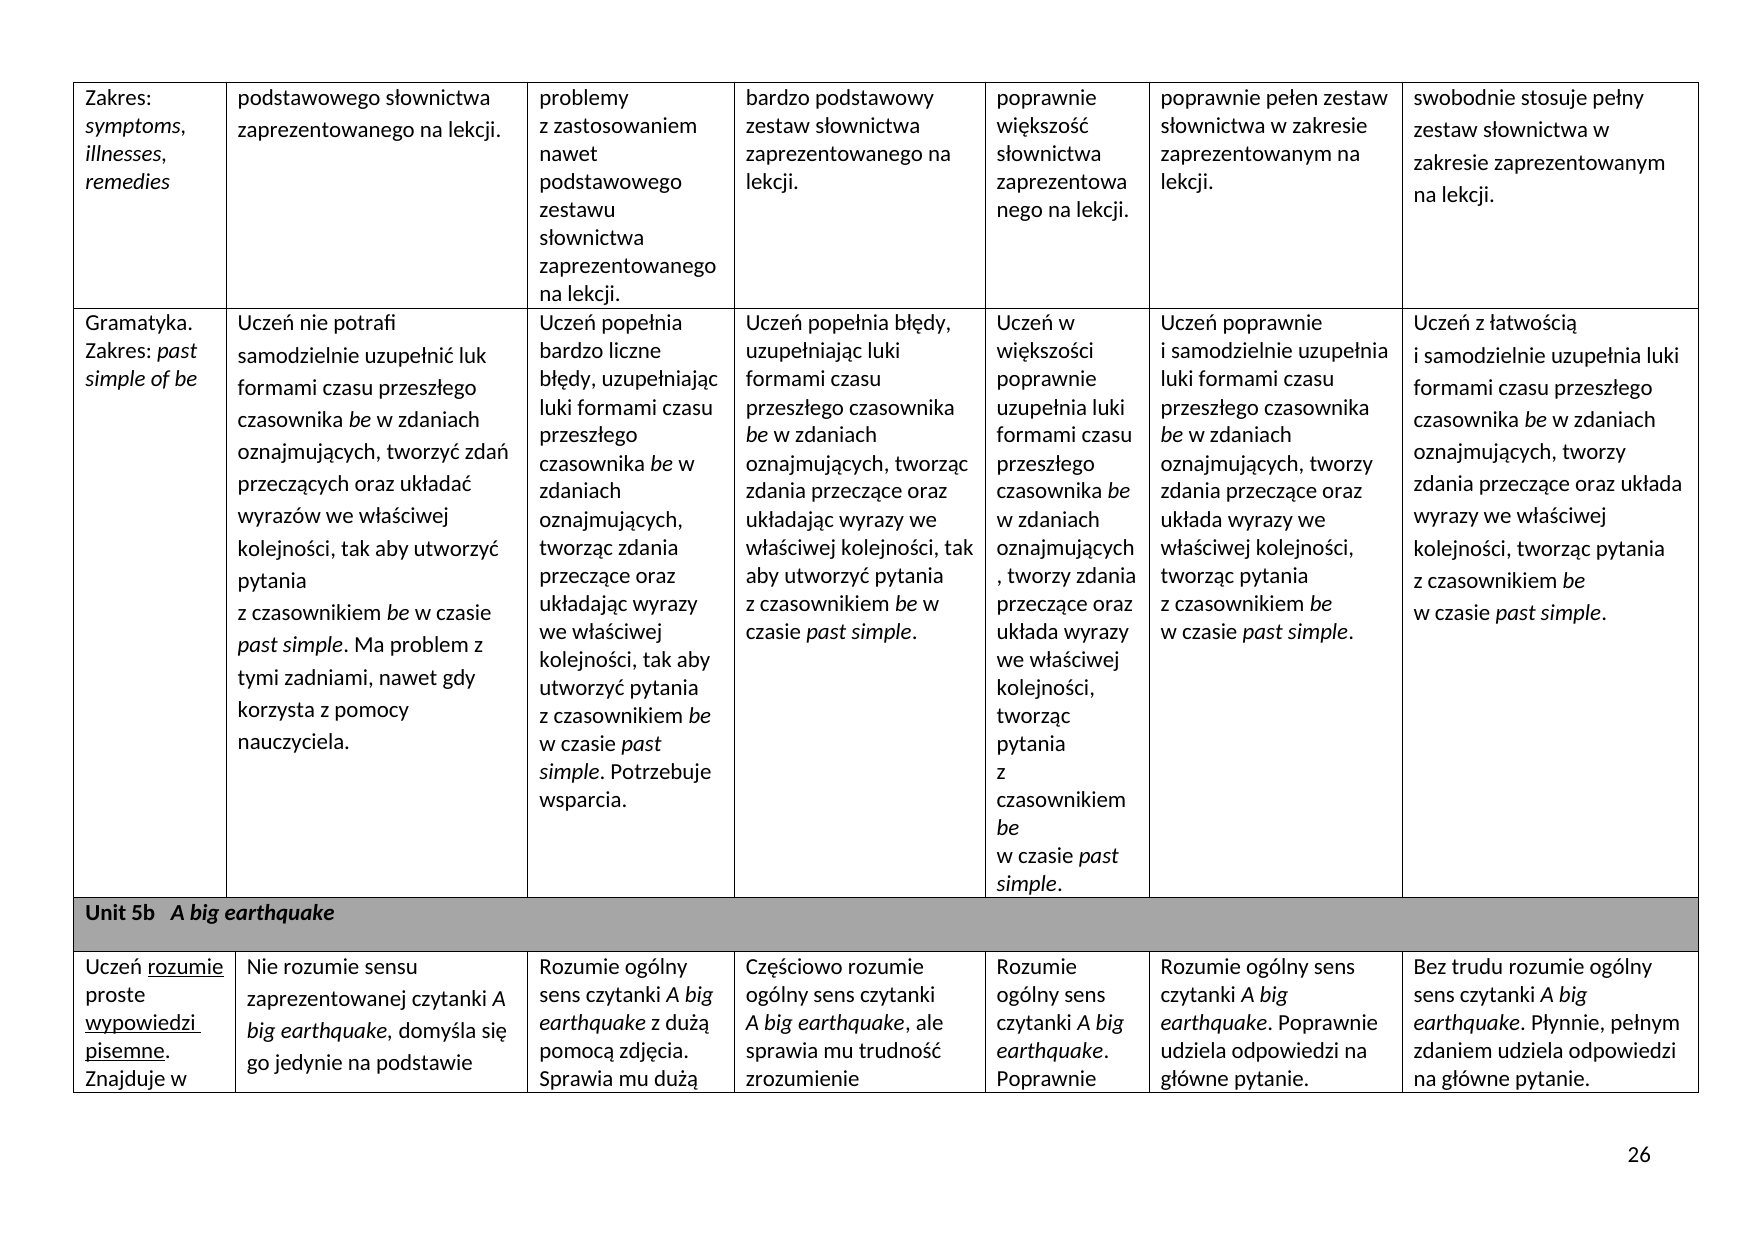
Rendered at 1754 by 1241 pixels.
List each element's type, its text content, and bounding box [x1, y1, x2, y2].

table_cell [735, 83, 985, 307]
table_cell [986, 83, 1149, 307]
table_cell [1403, 952, 1698, 1092]
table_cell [1403, 83, 1698, 307]
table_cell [986, 952, 1149, 1092]
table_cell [528, 952, 734, 1092]
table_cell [227, 83, 527, 307]
table_cell Unit 5b A big earthquake [74, 898, 1698, 951]
table_cell Uczeń w większości poprawnie uzupełnia luki formami czasu przeszłego czasownika be w zdaniach oznajmujących, tworzy zdania przeczące oraz układa wyrazy we właściwej kolejności, tworząc pytania z czasownikiem be w czasie past simple. [986, 309, 1149, 897]
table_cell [74, 952, 235, 1092]
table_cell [735, 952, 985, 1092]
table_cell Uczeń z łatwością i samodzielnie uzupełnia luki formami czasu przeszłego czasownika be w zdaniach oznajmujących, tworzy zdania przeczące oraz układa wyrazy we właściwej kolejności, tworząc pytania z czasownikiem be w czasie past simple. [1403, 309, 1698, 897]
table_cell Gramatyka. Zakres: past simple of be [74, 309, 226, 897]
table_cell Uczeń poprawnie i samodzielnie uzupełnia luki formami czasu przeszłego czasownika be w zdaniach oznajmujących, tworzy zdania przeczące oraz układa wyrazy we właściwej kolejności, tworząc pytania z czasownikiem be w czasie past simple. [1150, 309, 1402, 897]
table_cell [236, 952, 527, 1092]
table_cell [528, 83, 734, 307]
table_cell Uczeń popełnia bardzo liczne błędy, uzupełniając luki formami czasu przeszłego czasownika be w zdaniach oznajmujących, tworząc zdania przeczące oraz układając wyrazy we właściwej kolejności, tak aby utworzyć pytania z czasownikiem be w czasie past simple. Potrzebuje wsparcia. [528, 309, 734, 897]
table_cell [74, 83, 226, 307]
table_cell Uczeń popełnia błędy, uzupełniając luki formami czasu przeszłego czasownika be w zdaniach oznajmujących, tworząc zdania przeczące oraz układając wyrazy we właściwej kolejności, tak aby utworzyć pytania z czasownikiem be w czasie past simple. [735, 309, 985, 897]
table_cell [1150, 952, 1402, 1092]
table_cell Uczeń nie potrafi samodzielnie uzupełnić luk formami czasu przeszłego czasownika be w zdaniach oznajmujących, tworzyć zdań przeczących oraz układać wyrazów we właściwej kolejności, tak aby utworzyć pytania z czasownikiem be w czasie past simple. Ma problem z tymi zadniami, nawet gdy korzysta z pomocy nauczyciela. [227, 309, 527, 897]
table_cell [1150, 83, 1402, 307]
